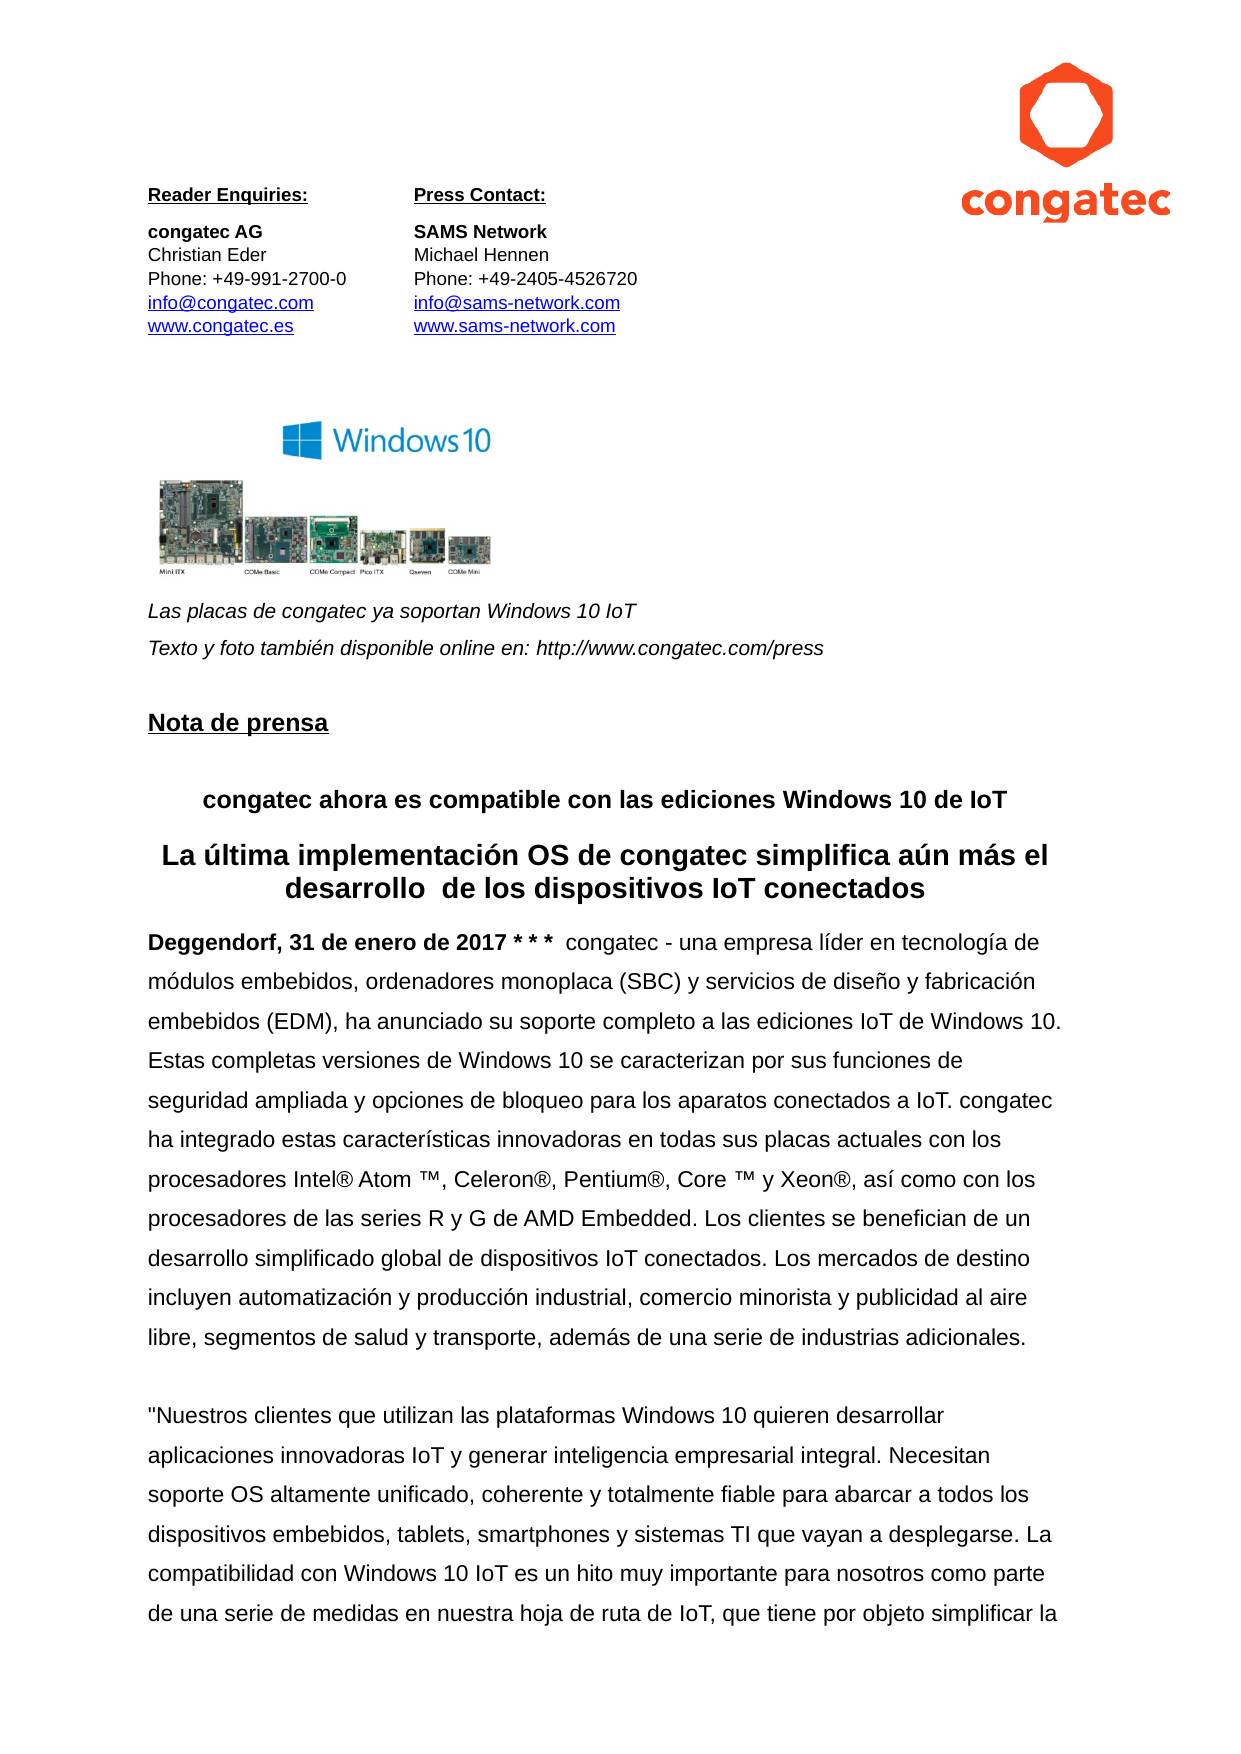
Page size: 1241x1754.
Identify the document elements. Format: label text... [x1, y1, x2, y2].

text La última implementación OS de congatec simplifica aún más el desarrollo de los dispositivos IoT conectados [148, 838, 1063, 905]
table_cell Phone: +49-2405-4526720 [414, 266, 679, 289]
text Deggendorf, 31 de enero de 2017 * * * congatec - una empresa líder en tecnología de módulos embebidos, ordenadores monoplaca (SBC) y servicios de diseño y fabricación embebidos (EDM), ha anunciado su soporte completo a las ediciones IoT de Windows 10. Estas completas versiones de Windows 10 se caracterizan por sus funciones de seguridad ampliada y opciones de bloqueo para los aparatos conectados a IoT. congatec ha integrado estas características innovadoras en todas sus placas actuales con los procesadores Intel® Atom ™, Celeron®, Pentium®, Core ™ y Xeon®, así como con los procesadores de las series R y G de AMD Embedded. Los clientes se benefician de un desarrollo simplificado global de dispositivos IoT conectados. Los mercados de destino incluyen automatización y producción industrial, comercio minorista y publicidad al aire libre, segmentos de salud y transporte, además de una serie de industrias adicionales. [148, 929, 1063, 1350]
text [148, 1402, 1063, 1626]
table_cell Christian Eder [148, 242, 413, 266]
table_cell Michael Hennen [414, 242, 679, 266]
text Las placas de congatec ya soportan Windows 10 IoT [148, 599, 1063, 623]
table_cell Phone: +49-991-2700-0 [148, 266, 413, 289]
table_header Press Contact: [414, 184, 679, 212]
picture [962, 62, 1171, 222]
text Nota de prensa [148, 708, 1063, 737]
table_cell info@congatec.com www.congatec.es [148, 290, 413, 337]
table_cell congatec AG [148, 212, 413, 242]
picture [147, 408, 503, 587]
table_cell SAMS Network [414, 212, 679, 242]
text Texto y foto también disponible online en: http://www.congatec.com/press [148, 635, 1063, 659]
table_header Reader Enquiries: [148, 184, 413, 212]
text congatec ahora es compatible con las ediciones Windows 10 de IoT [148, 785, 1063, 814]
table_cell info@sams-network.com www.sams-network.com [414, 290, 679, 337]
